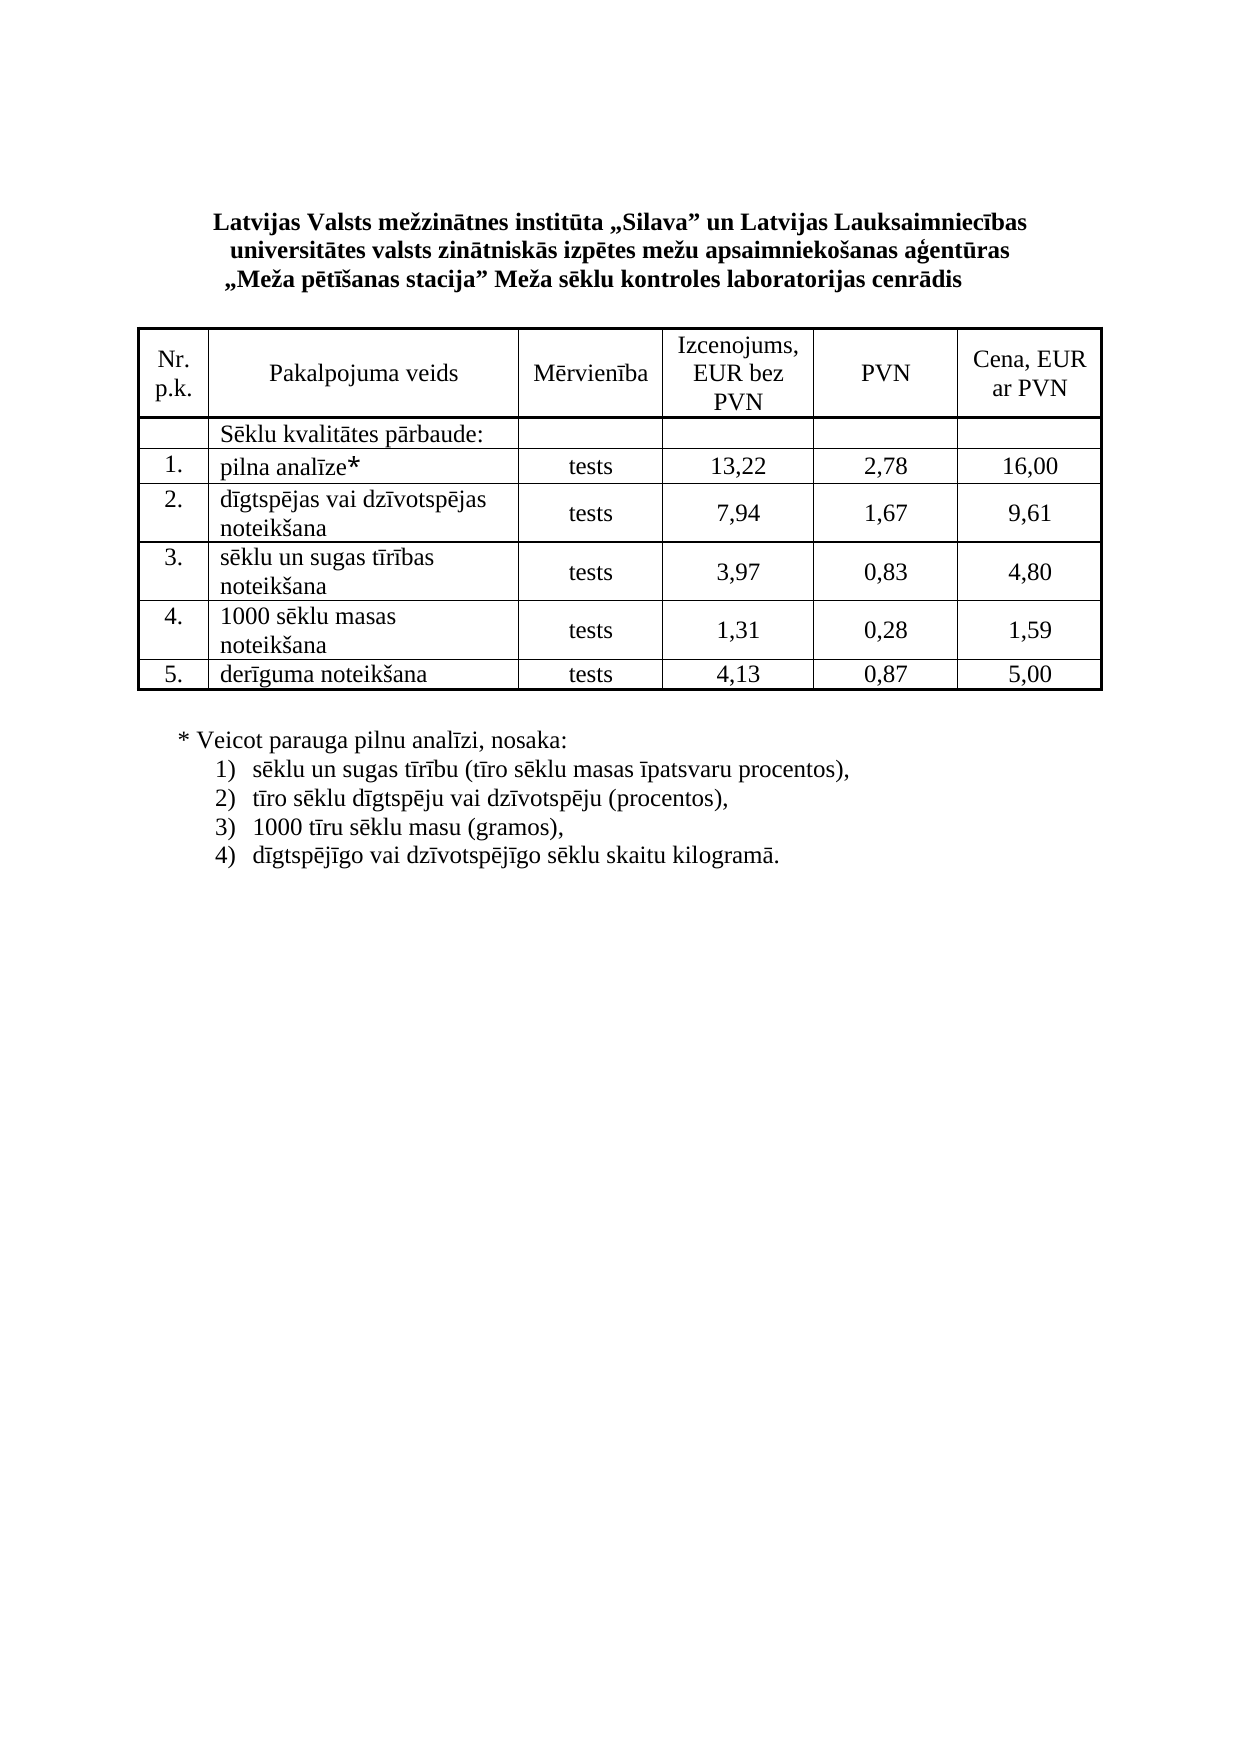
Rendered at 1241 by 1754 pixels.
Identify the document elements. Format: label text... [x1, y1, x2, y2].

table_cell 9,61 [958, 484, 1100, 541]
table_cell 4,80 [958, 543, 1100, 600]
table_header Nr. p.k. [140, 330, 208, 416]
table_cell [958, 419, 1100, 448]
table_cell tests [519, 449, 662, 483]
table_header Mērvienība [519, 330, 662, 416]
table_cell 4,13 [663, 660, 813, 688]
table_cell sēklu un sugas tīrības noteikšana [209, 543, 518, 600]
table_cell 16,00 [958, 449, 1100, 483]
text Latvijas Valsts mežzinātnes institūta „Silava” un Latvijas Lauksaimniecības universitātes valsts zinātniskās izpētes mežu apsaimniekošanas aģentūras [177, 207, 1063, 264]
list tīro sēklu dīgtspēju vai dzīvotspēju (procentos), [215, 783, 1063, 812]
text * Veicot parauga pilnu analīzi, nosaka: [177, 726, 1063, 754]
list sēklu un sugas tīrību (tīro sēklu masas īpatsvaru procentos), [215, 754, 1063, 783]
table_cell 7,94 [663, 484, 813, 541]
table_cell 0,87 [814, 660, 957, 688]
table_cell 3. [140, 543, 208, 600]
list 1000 tīru sēklu masu (gramos), [215, 812, 1063, 841]
table_cell 1. [140, 449, 208, 483]
table_cell pilna analīze* [209, 449, 518, 483]
table_cell 1,67 [814, 484, 957, 541]
table_header Cena, EUR ar PVN [958, 330, 1100, 416]
table_cell dīgtspējas vai dzīvotspējas noteikšana [209, 484, 518, 541]
table_cell 0,83 [814, 543, 957, 600]
table_header Pakalpojuma veids [209, 330, 518, 416]
table_cell [519, 419, 662, 448]
table_cell 2,78 [814, 449, 957, 483]
table_cell Sēklu kvalitātes pārbaude: [209, 419, 518, 448]
table_header PVN [814, 330, 957, 416]
table_cell [663, 419, 813, 448]
list dīgtspējīgo vai dzīvotspējīgo sēklu skaitu kilogramā. [215, 841, 1063, 869]
table_cell 4. [140, 601, 208, 658]
table_cell 1,31 [663, 601, 813, 658]
table_header Izcenojums, EUR bez PVN [663, 330, 813, 416]
table_cell 1000 sēklu masas noteikšana [209, 601, 518, 658]
table_cell 0,28 [814, 601, 957, 658]
table_cell 5,00 [958, 660, 1100, 688]
table_cell derīguma noteikšana [209, 660, 518, 688]
table_cell tests [519, 543, 662, 600]
table_cell 1,59 [958, 601, 1100, 658]
table_cell 13,22 [663, 449, 813, 483]
table_cell 2. [140, 484, 208, 541]
table_cell [140, 419, 208, 448]
table_cell tests [519, 484, 662, 541]
text „Meža pētīšanas stacija” Meža sēklu kontroles laboratorijas cenrādis [123, 264, 1063, 293]
table_cell 5. [140, 660, 208, 688]
table_cell [814, 419, 957, 448]
table_cell tests [519, 601, 662, 658]
table_cell 3,97 [663, 543, 813, 600]
table_cell tests [519, 660, 662, 688]
